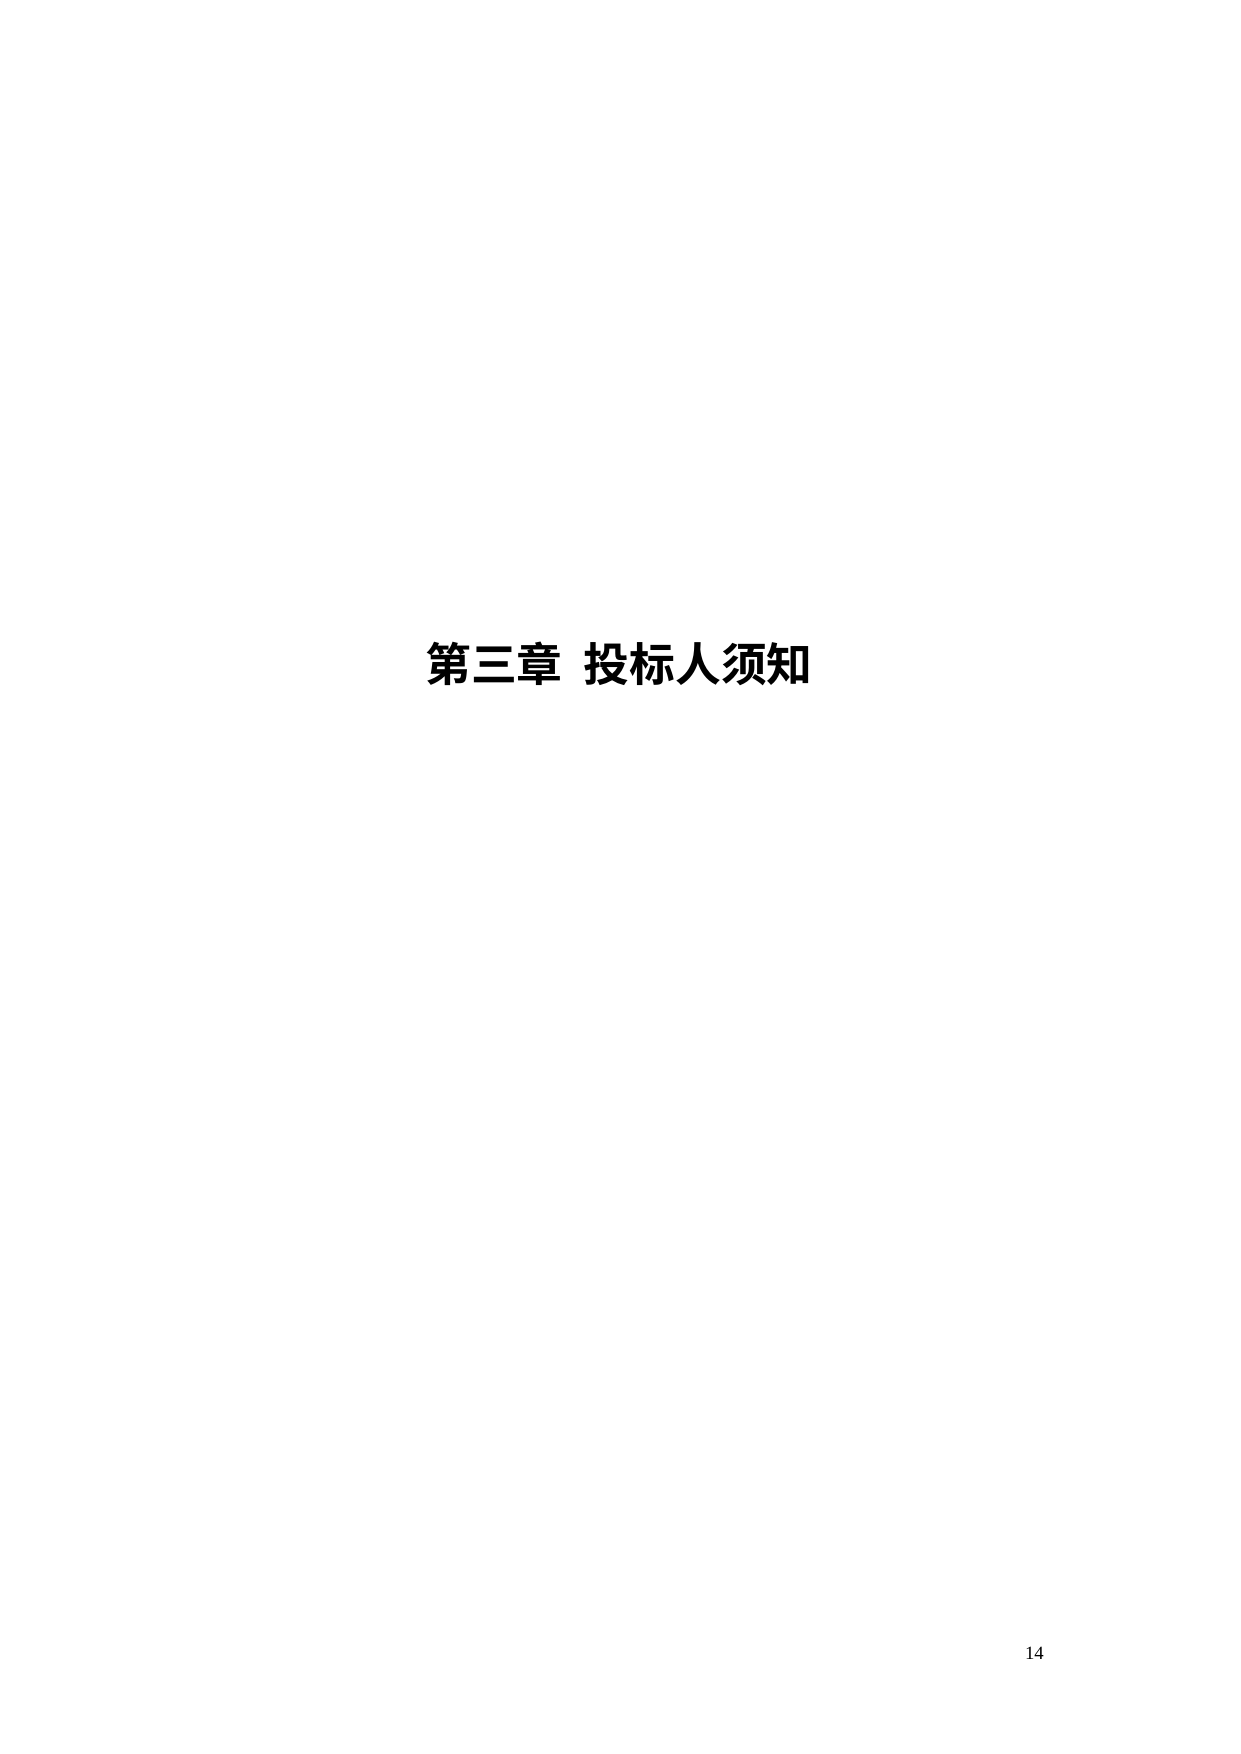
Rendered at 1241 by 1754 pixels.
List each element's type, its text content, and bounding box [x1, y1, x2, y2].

text 第三章 投标人须知 [150, 628, 1087, 694]
